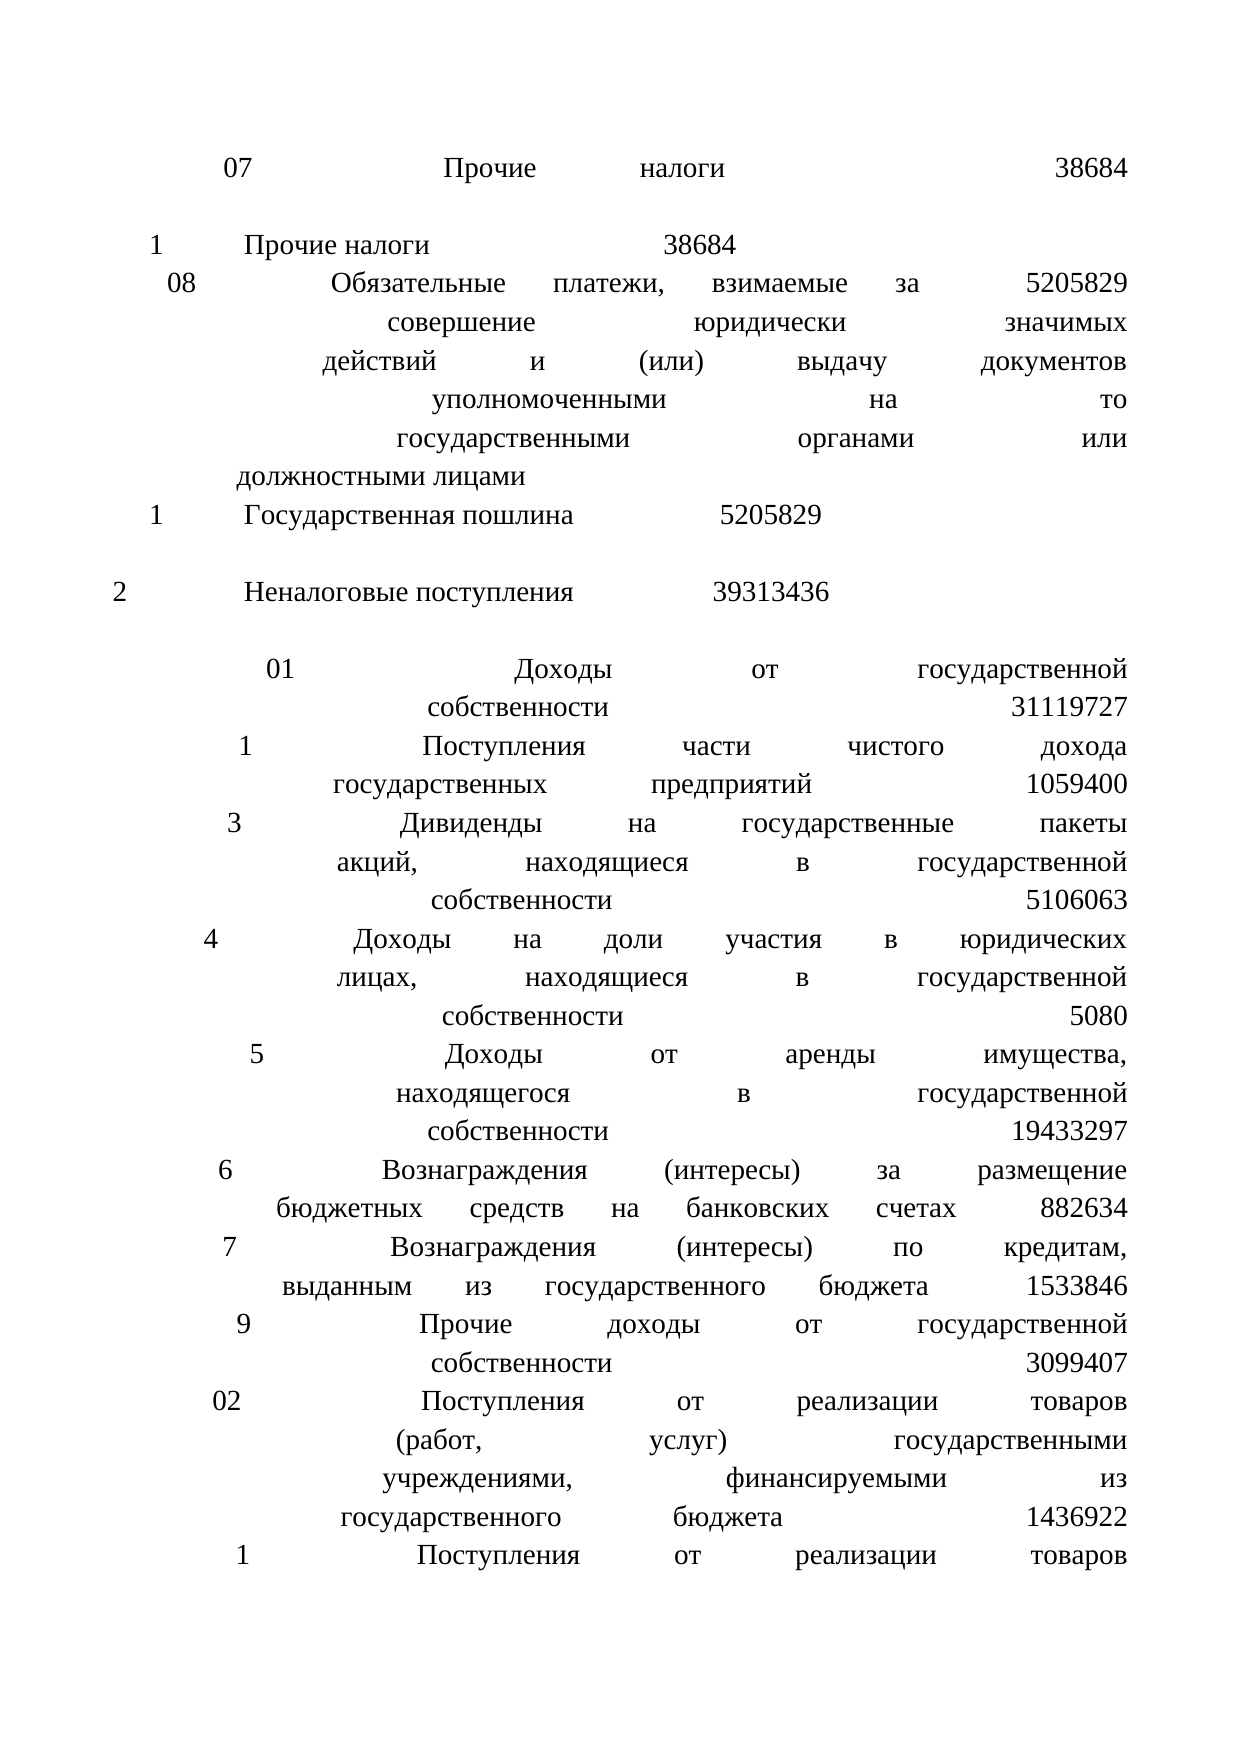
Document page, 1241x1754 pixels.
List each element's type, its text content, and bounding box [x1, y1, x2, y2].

text 08 Обязательные платежи, взимаемые за 5205829 совершение юридически значимых действий и (или) выдачу документов уполномоченными на то государственными органами или должностными лицами [112, 266, 1128, 492]
text 2 Неналоговые поступления 39313436 [112, 535, 1128, 607]
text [112, 612, 1128, 1571]
text 07 Прочие налоги 38684 1 Прочие налоги 38684 [112, 150, 1128, 261]
text 1 Государственная пошлина 5205829 [112, 497, 1128, 530]
